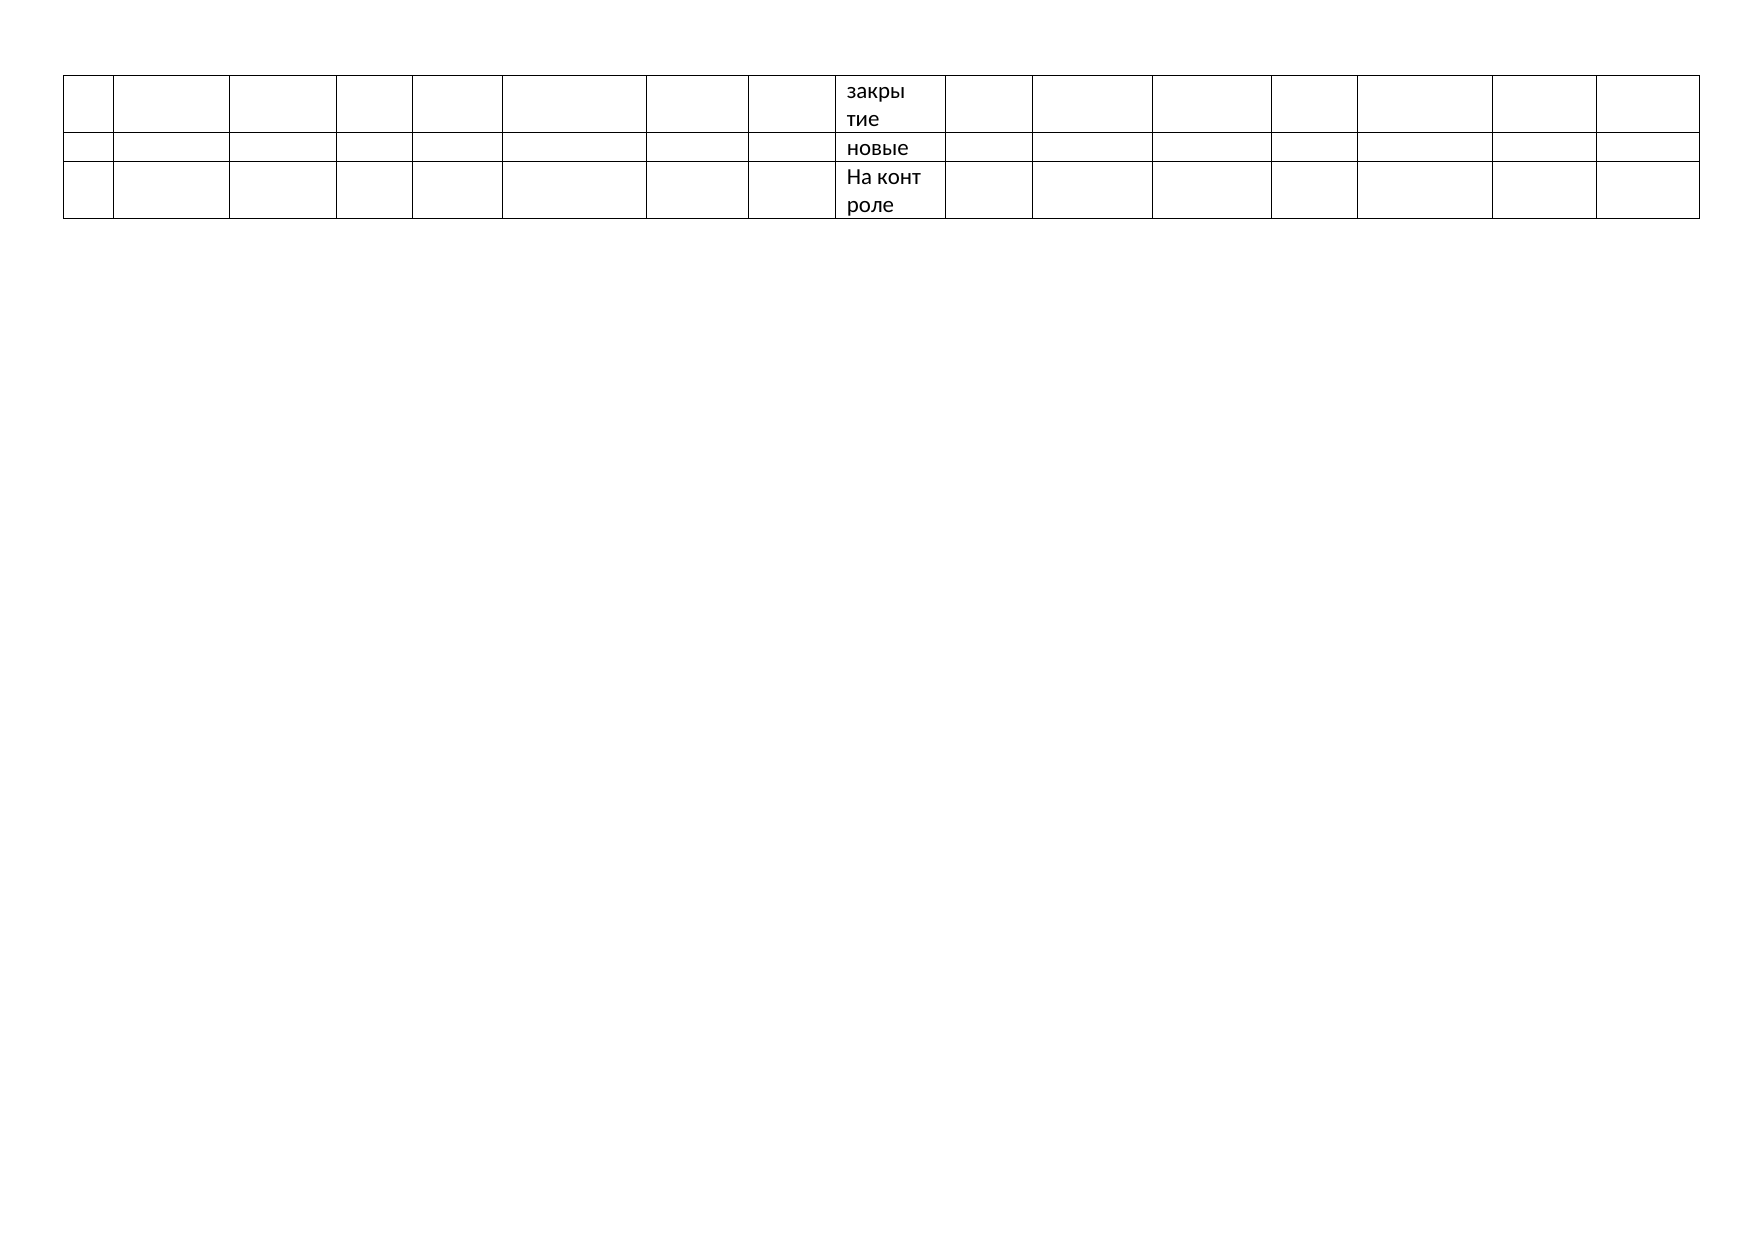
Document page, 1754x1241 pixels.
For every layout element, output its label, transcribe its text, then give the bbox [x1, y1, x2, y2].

table_cell На закры тие [836, 76, 945, 132]
table_cell [337, 162, 412, 218]
table_cell [114, 133, 229, 161]
table_cell [946, 133, 1032, 161]
table_cell [64, 162, 113, 218]
table_cell новые [836, 133, 945, 161]
table_cell [749, 162, 835, 218]
table_cell [337, 133, 412, 161]
table_cell [413, 76, 502, 132]
table_cell [946, 162, 1032, 218]
table_cell [1493, 76, 1596, 132]
table_cell [230, 76, 336, 132]
table_cell [230, 133, 336, 161]
table_cell [1358, 133, 1492, 161]
table_cell [1272, 162, 1357, 218]
table_cell [1358, 76, 1492, 132]
table_cell [1153, 76, 1271, 132]
table_cell [647, 133, 748, 161]
table_cell [1153, 133, 1271, 161]
table_cell [413, 162, 502, 218]
table_cell [230, 162, 336, 218]
table_cell [1597, 133, 1699, 161]
table_cell [64, 76, 113, 132]
table_cell [1153, 162, 1271, 218]
table_cell [1358, 162, 1492, 218]
table_cell [1493, 133, 1596, 161]
table_cell [1597, 76, 1699, 132]
table_cell [503, 162, 646, 218]
table_cell [1272, 133, 1357, 161]
table_cell [114, 162, 229, 218]
table_cell [114, 76, 229, 132]
table_cell [413, 133, 502, 161]
table_cell [1272, 76, 1357, 132]
table_cell [647, 162, 748, 218]
table_cell [647, 76, 748, 132]
table_cell [337, 76, 412, 132]
table_cell [1033, 133, 1152, 161]
table_cell [1033, 76, 1152, 132]
table_cell [1033, 162, 1152, 218]
table_cell [946, 76, 1032, 132]
table_cell [1493, 162, 1596, 218]
table_cell [64, 133, 113, 161]
table_cell [1597, 162, 1699, 218]
table_cell [503, 133, 646, 161]
table_cell На конт роле [836, 162, 945, 218]
table_cell [749, 133, 835, 161]
table_cell [503, 76, 646, 132]
table_cell [749, 76, 835, 132]
